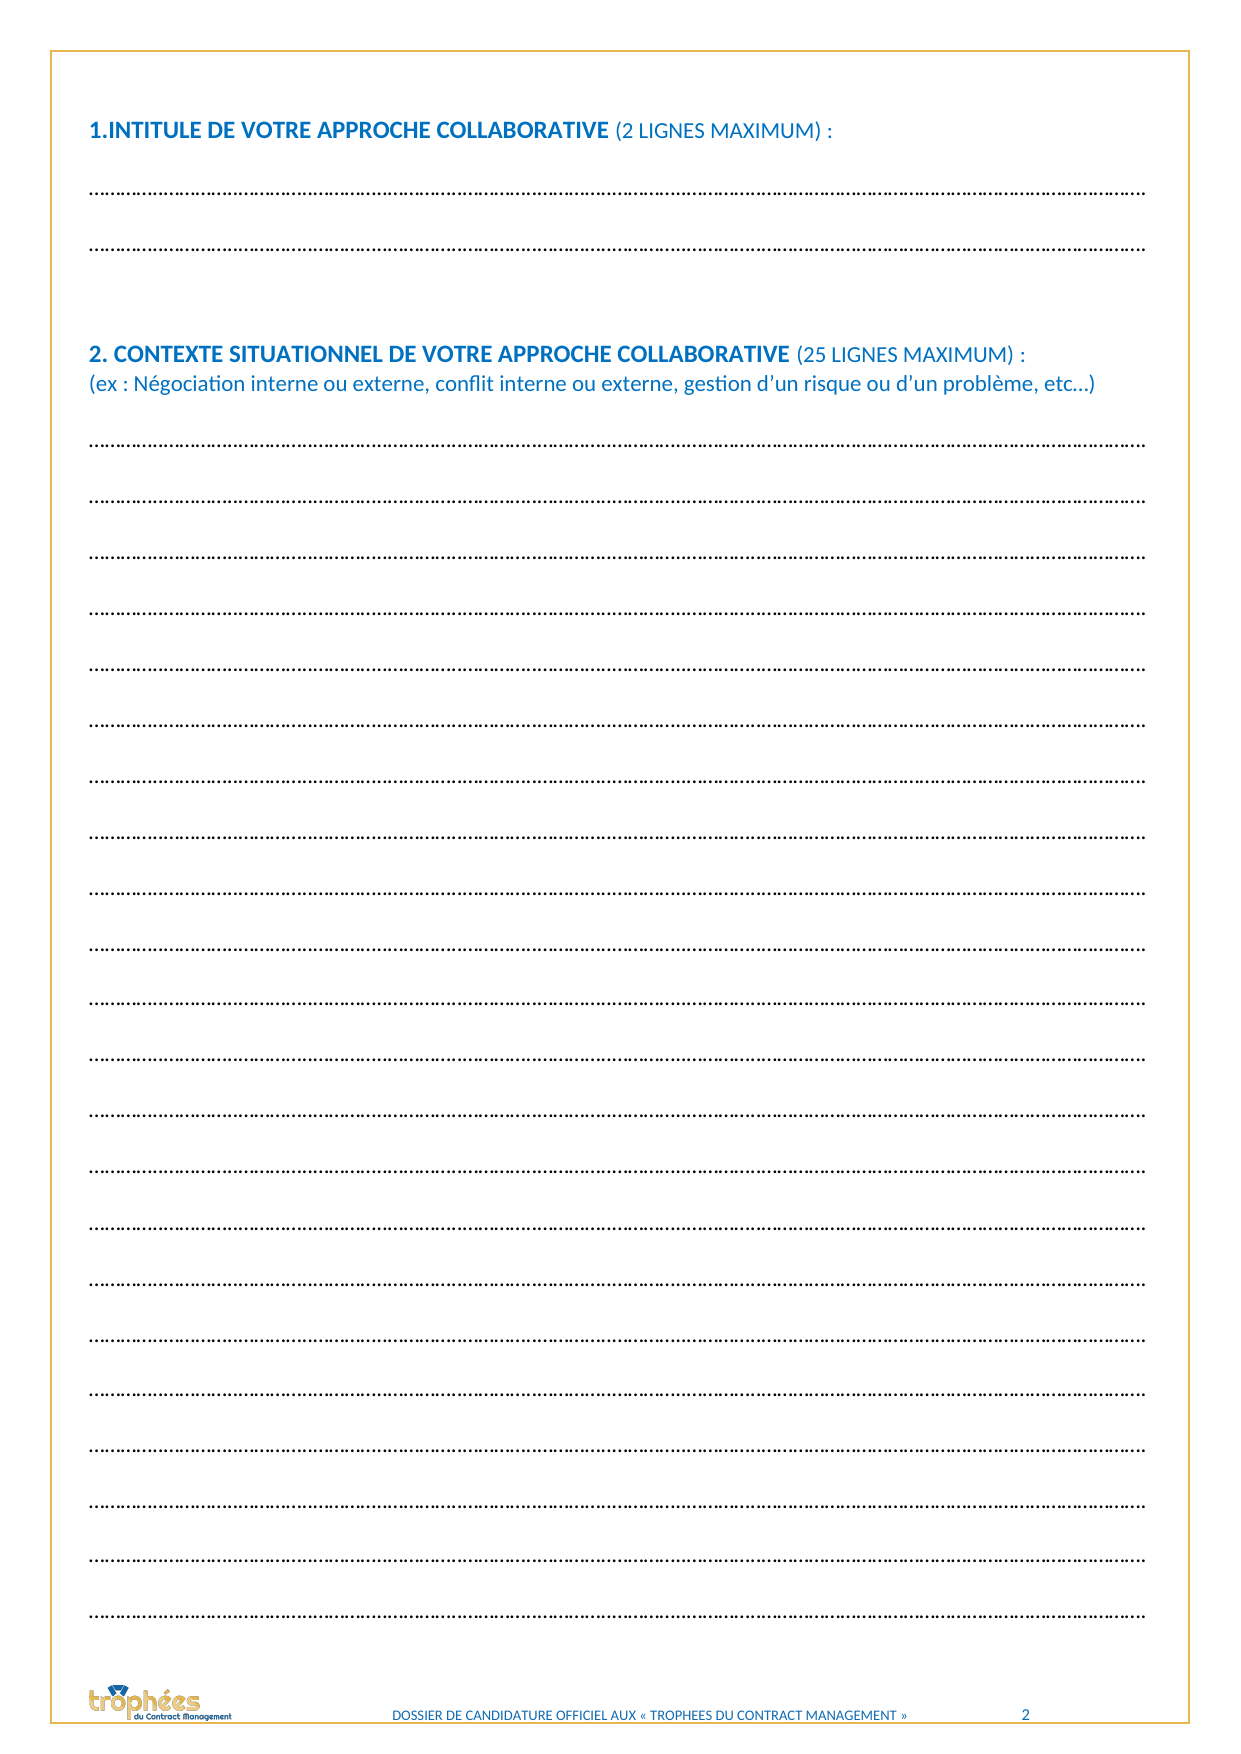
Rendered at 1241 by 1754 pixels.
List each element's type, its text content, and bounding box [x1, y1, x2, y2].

text …………..…………..…………..…………..…………..…………..…………..…………..…………..………………………………………………………………. [89, 229, 1152, 257]
text …………..…………..…………..…………..…………..…………..…………..…………..…………..………………………………………………………………. [89, 761, 1152, 789]
text …………..…………..…………..…………..…………..…………..…………..…………..…………..………………………………………………………………. [89, 1430, 1152, 1458]
text …………..…………..…………..…………..…………..…………..…………..…………..…………..………………………………………………………………. [89, 983, 1152, 1012]
text …………..…………..…………..…………..…………..…………..…………..…………..…………..………………………………………………………………. [89, 1320, 1152, 1348]
text 2. CONTEXTE SITUATIONNEL DE VOTRE APPROCHE COLLABORATIVE (25 LIGNES MAXIMUM) : [89, 338, 1152, 369]
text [89, 1597, 1152, 1625]
text …………..…………..…………..…………..…………..…………..…………..…………..…………..………………………………………………………………. [89, 1152, 1152, 1180]
text …………..…………..…………..…………..…………..…………..…………..…………..…………..………………………………………………………………. [89, 649, 1152, 677]
text …………..…………..…………..…………..…………..…………..…………..…………..…………..………………………………………………………………. [89, 817, 1152, 845]
text …………..…………..…………..…………..…………..…………..…………..…………..…………..………………………………………………………………. [89, 481, 1152, 509]
text …………..…………..…………..…………..…………..…………..…………..…………..…………..………………………………………………………………. [89, 1208, 1152, 1236]
text …………..…………..…………..…………..…………..…………..…………..…………..…………..………………………………………………………………. [89, 593, 1152, 621]
picture [88, 1685, 232, 1721]
text (ex : Négociation interne ou externe, conflit interne ou externe, gestion d’un risque ou d’un problème, etc…) [89, 369, 1152, 397]
text …………..…………..…………..…………..…………..…………..…………..…………..…………..………………………………………………………………. [89, 929, 1152, 957]
text …………..…………..…………..…………..…………..…………..…………..…………..…………..………………………………………………………………. [89, 873, 1152, 901]
text …………..…………..…………..…………..…………..…………..…………..…………..…………..………………………………………………………………. [89, 173, 1152, 201]
text …………..…………..…………..…………..…………..…………..…………..…………..…………..………………………………………………………………. [89, 1486, 1152, 1514]
text …………..…………..…………..…………..…………..…………..…………..…………..…………..………………………………………………………………. [89, 705, 1152, 733]
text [89, 1541, 1152, 1569]
text …………..…………..…………..…………..…………..…………..…………..…………..…………..………………………………………………………………. [89, 1374, 1152, 1402]
text …………..…………..…………..…………..…………..…………..…………..…………..…………..………………………………………………………………. [89, 537, 1152, 565]
text …………..…………..…………..…………..…………..…………..…………..…………..…………..………………………………………………………………. [89, 425, 1152, 453]
text …………..…………..…………..…………..…………..…………..…………..…………..…………..………………………………………………………………. [89, 1264, 1152, 1292]
text …………..…………..…………..…………..…………..…………..…………..…………..…………..………………………………………………………………. [89, 1096, 1152, 1124]
text 1.intitule de votre approche collaborative (2 LIGNES MAXIMUM) : [89, 114, 1152, 145]
text …………..…………..…………..…………..…………..…………..…………..…………..…………..………………………………………………………………. [89, 1039, 1152, 1068]
